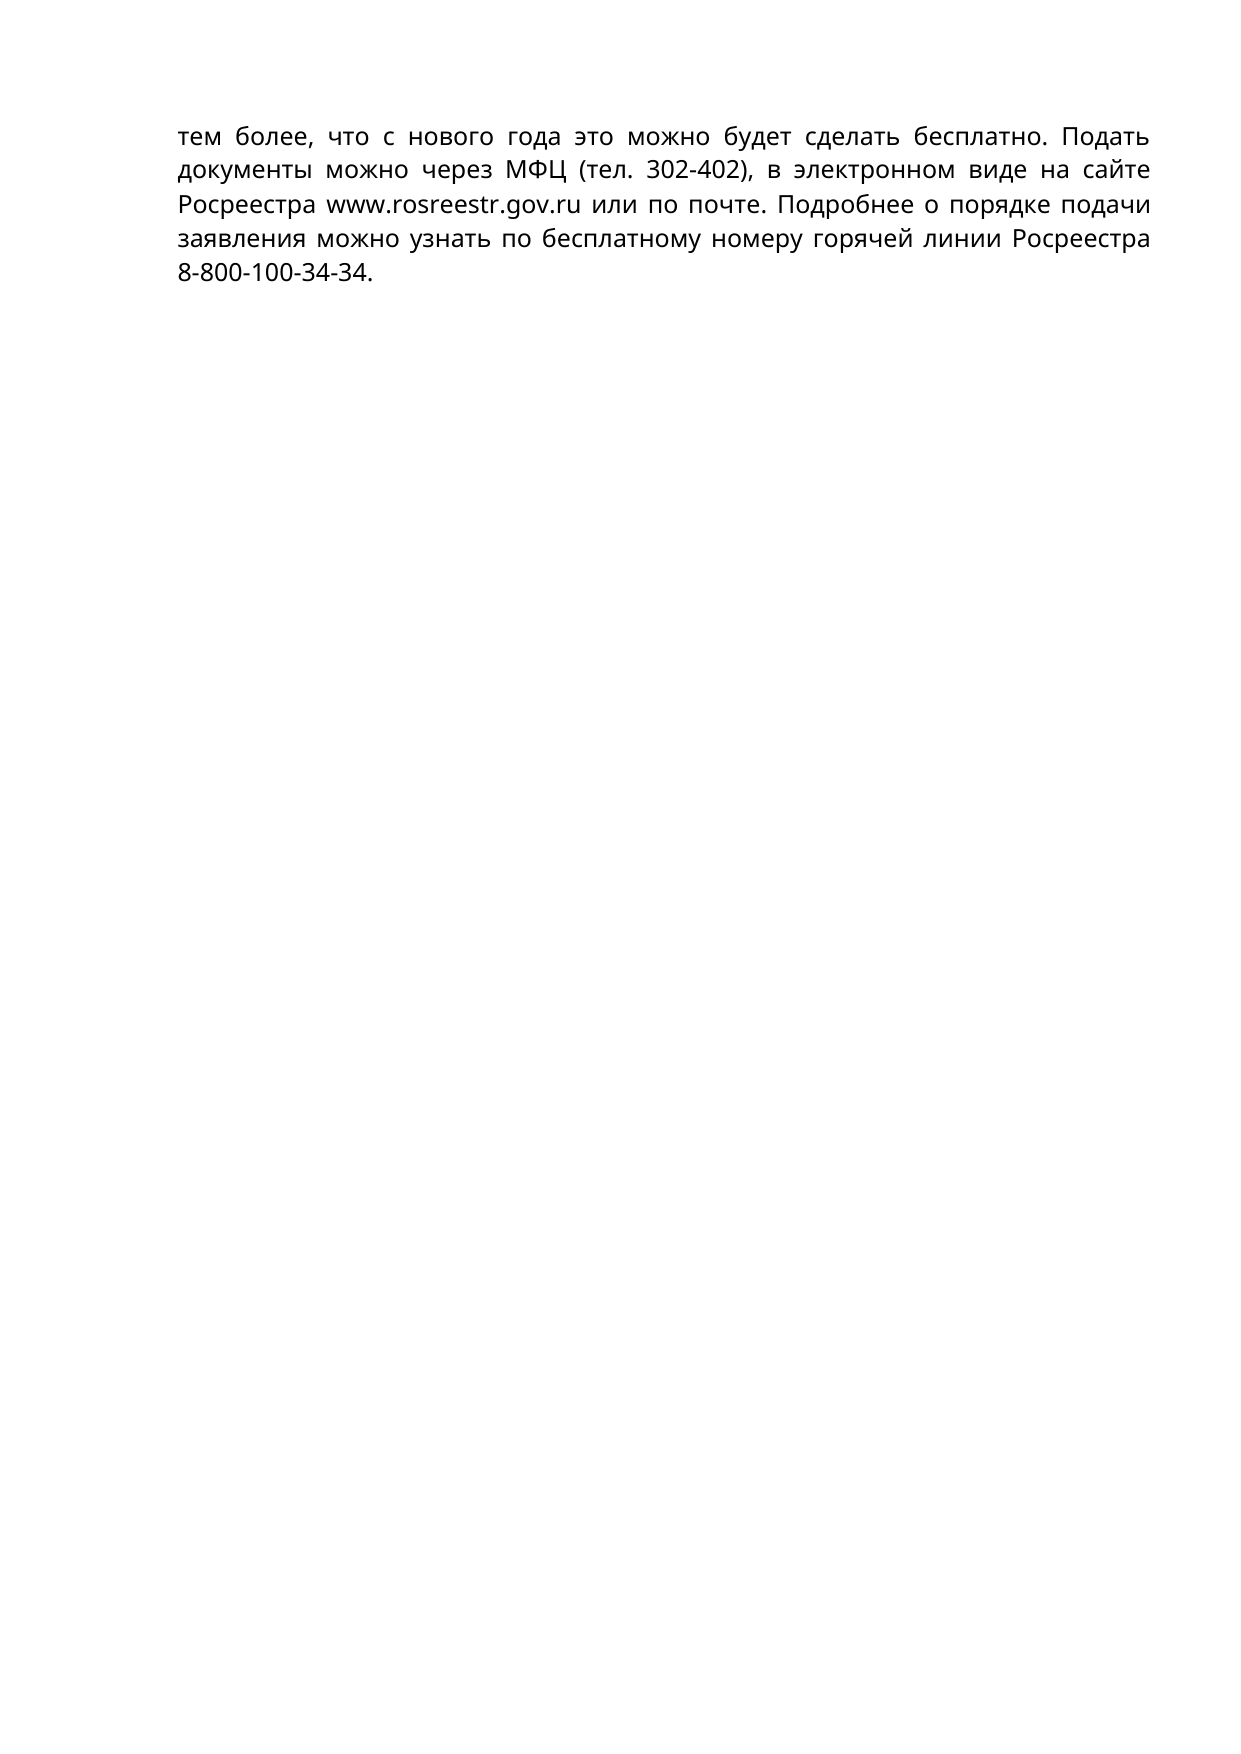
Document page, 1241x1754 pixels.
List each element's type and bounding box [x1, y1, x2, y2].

text [177, 118, 1152, 288]
